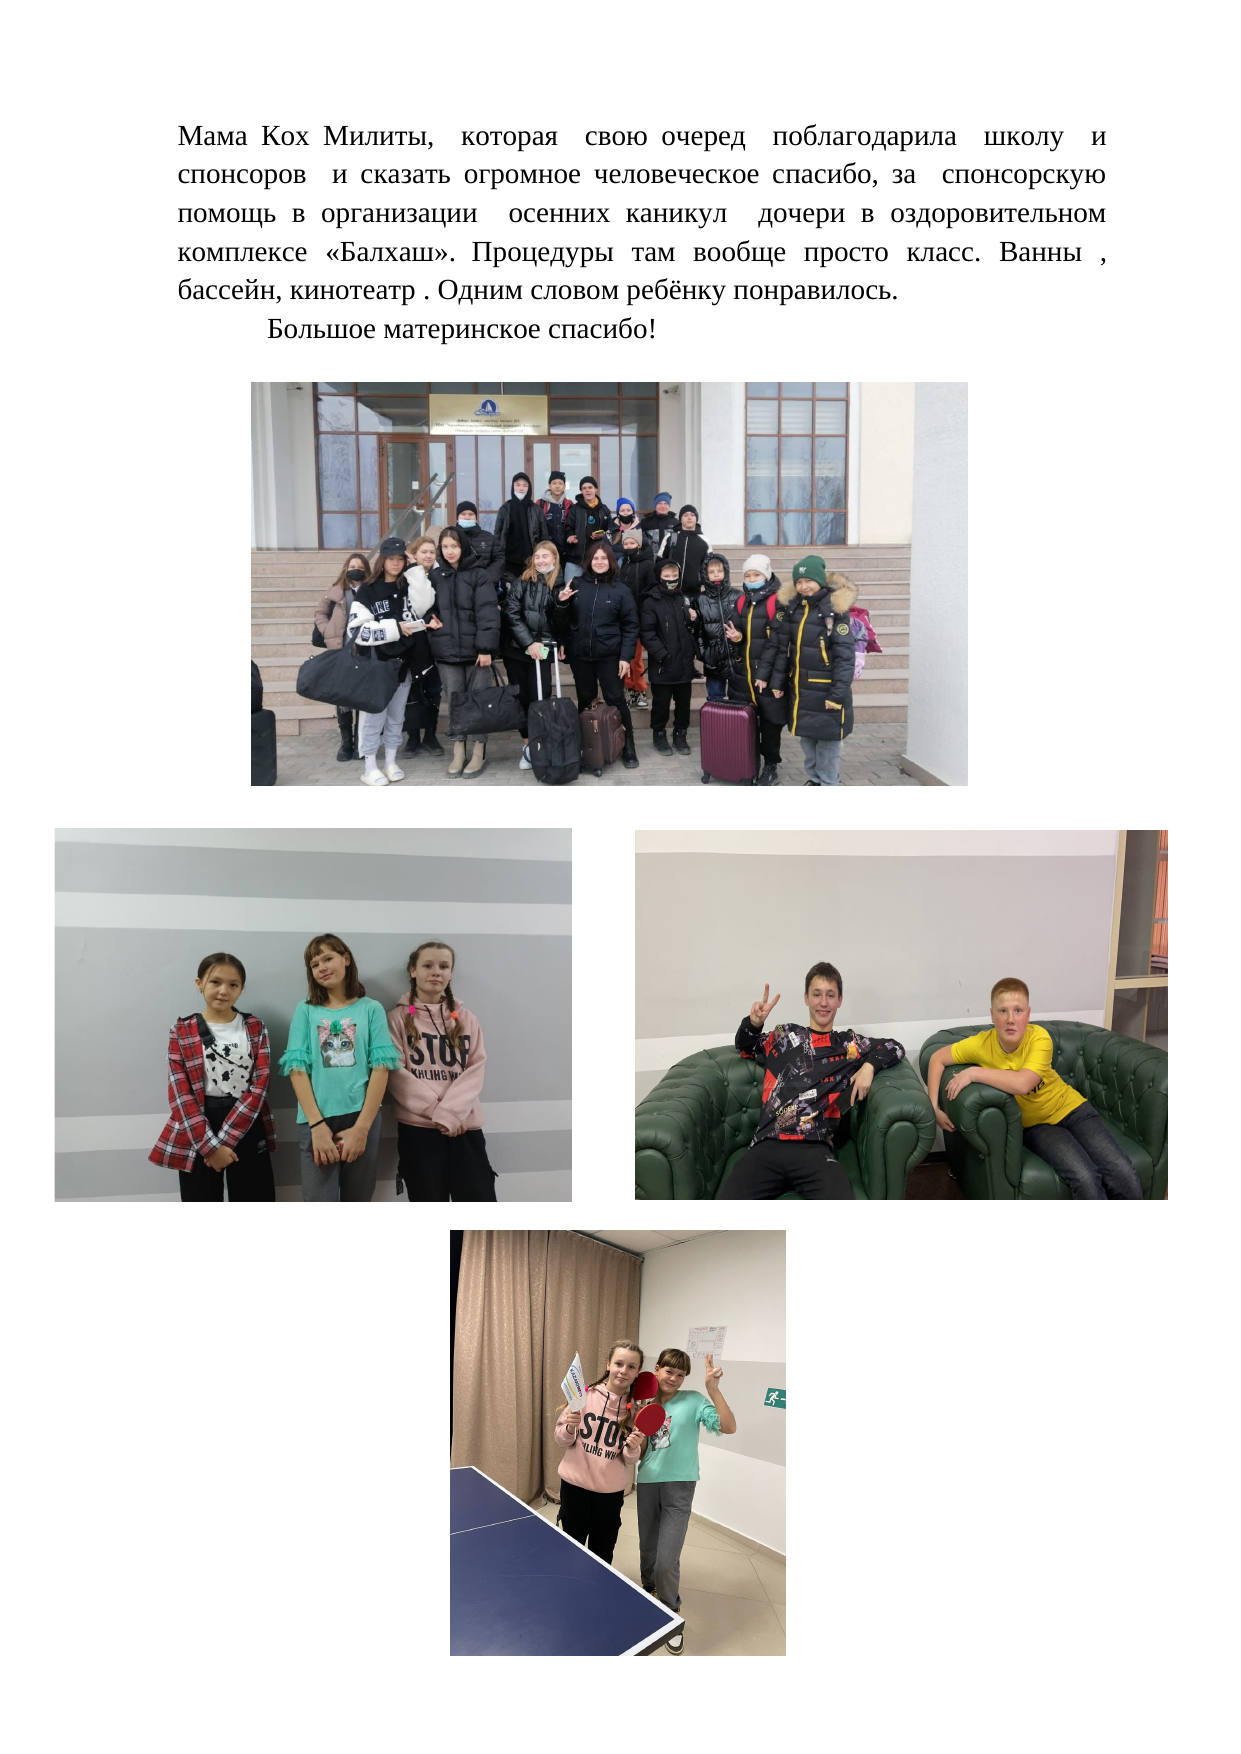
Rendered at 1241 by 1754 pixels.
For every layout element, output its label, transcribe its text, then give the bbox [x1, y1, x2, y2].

picture [53, 828, 572, 1201]
picture [450, 1230, 786, 1656]
picture [635, 830, 1168, 1200]
picture [251, 382, 968, 786]
text Большое материнское спасибо! [252, 311, 1107, 344]
text Мама Кох Милиты, которая свою очеред поблагодарила школу и спонсоров и сказать огромное человеческое спасибо, за спонсорскую помощь в организации осенних каникул дочери в оздоровительном комплексе «Балхаш». Процедуры там вообще просто класс. Ванны , бассейн, кинотеатр . Одним словом ребёнку понравилось. [177, 118, 1107, 306]
